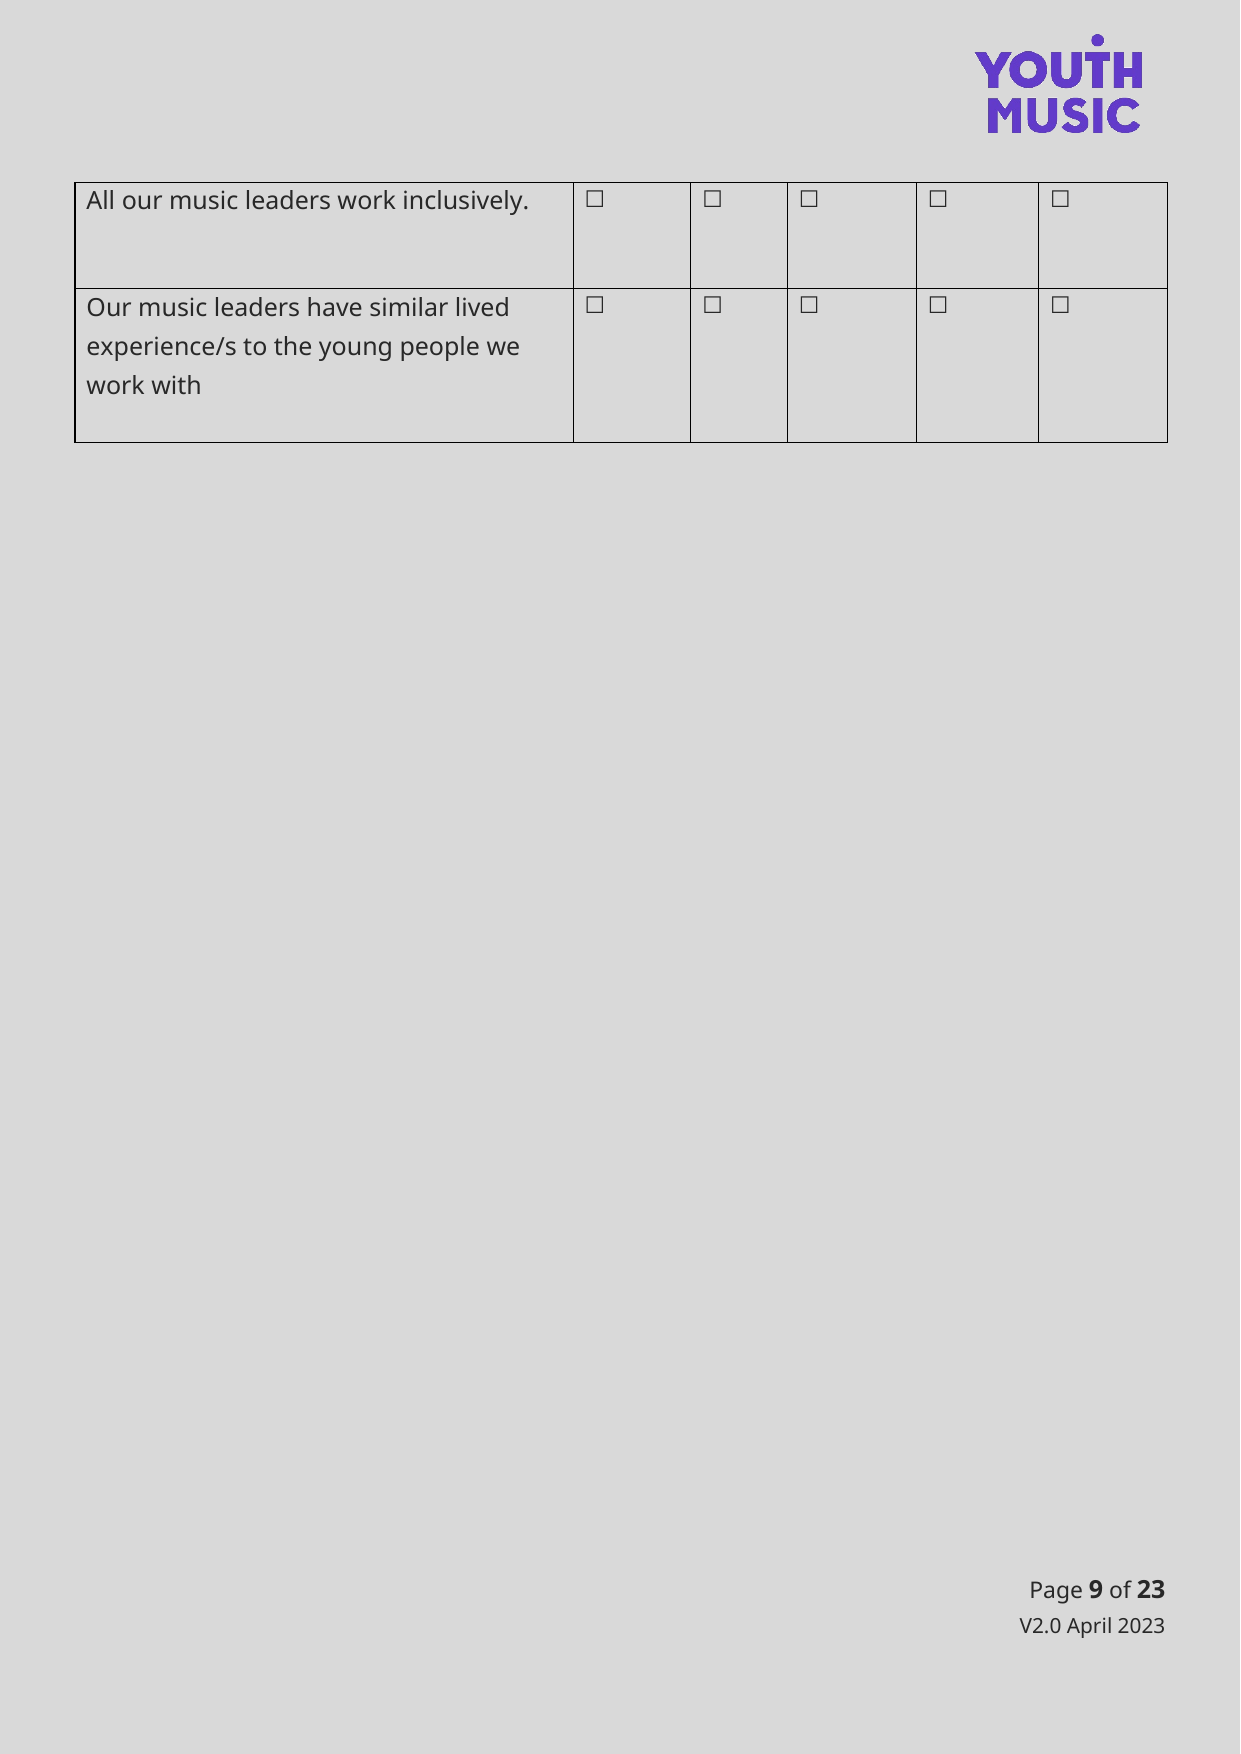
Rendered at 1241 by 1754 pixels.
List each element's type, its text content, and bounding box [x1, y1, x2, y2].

table_cell All our music leaders work inclusively. [76, 183, 573, 288]
picture [950, 21, 1166, 157]
table_cell Our music leaders have similar lived experience/s to the young people we work with [76, 289, 573, 442]
